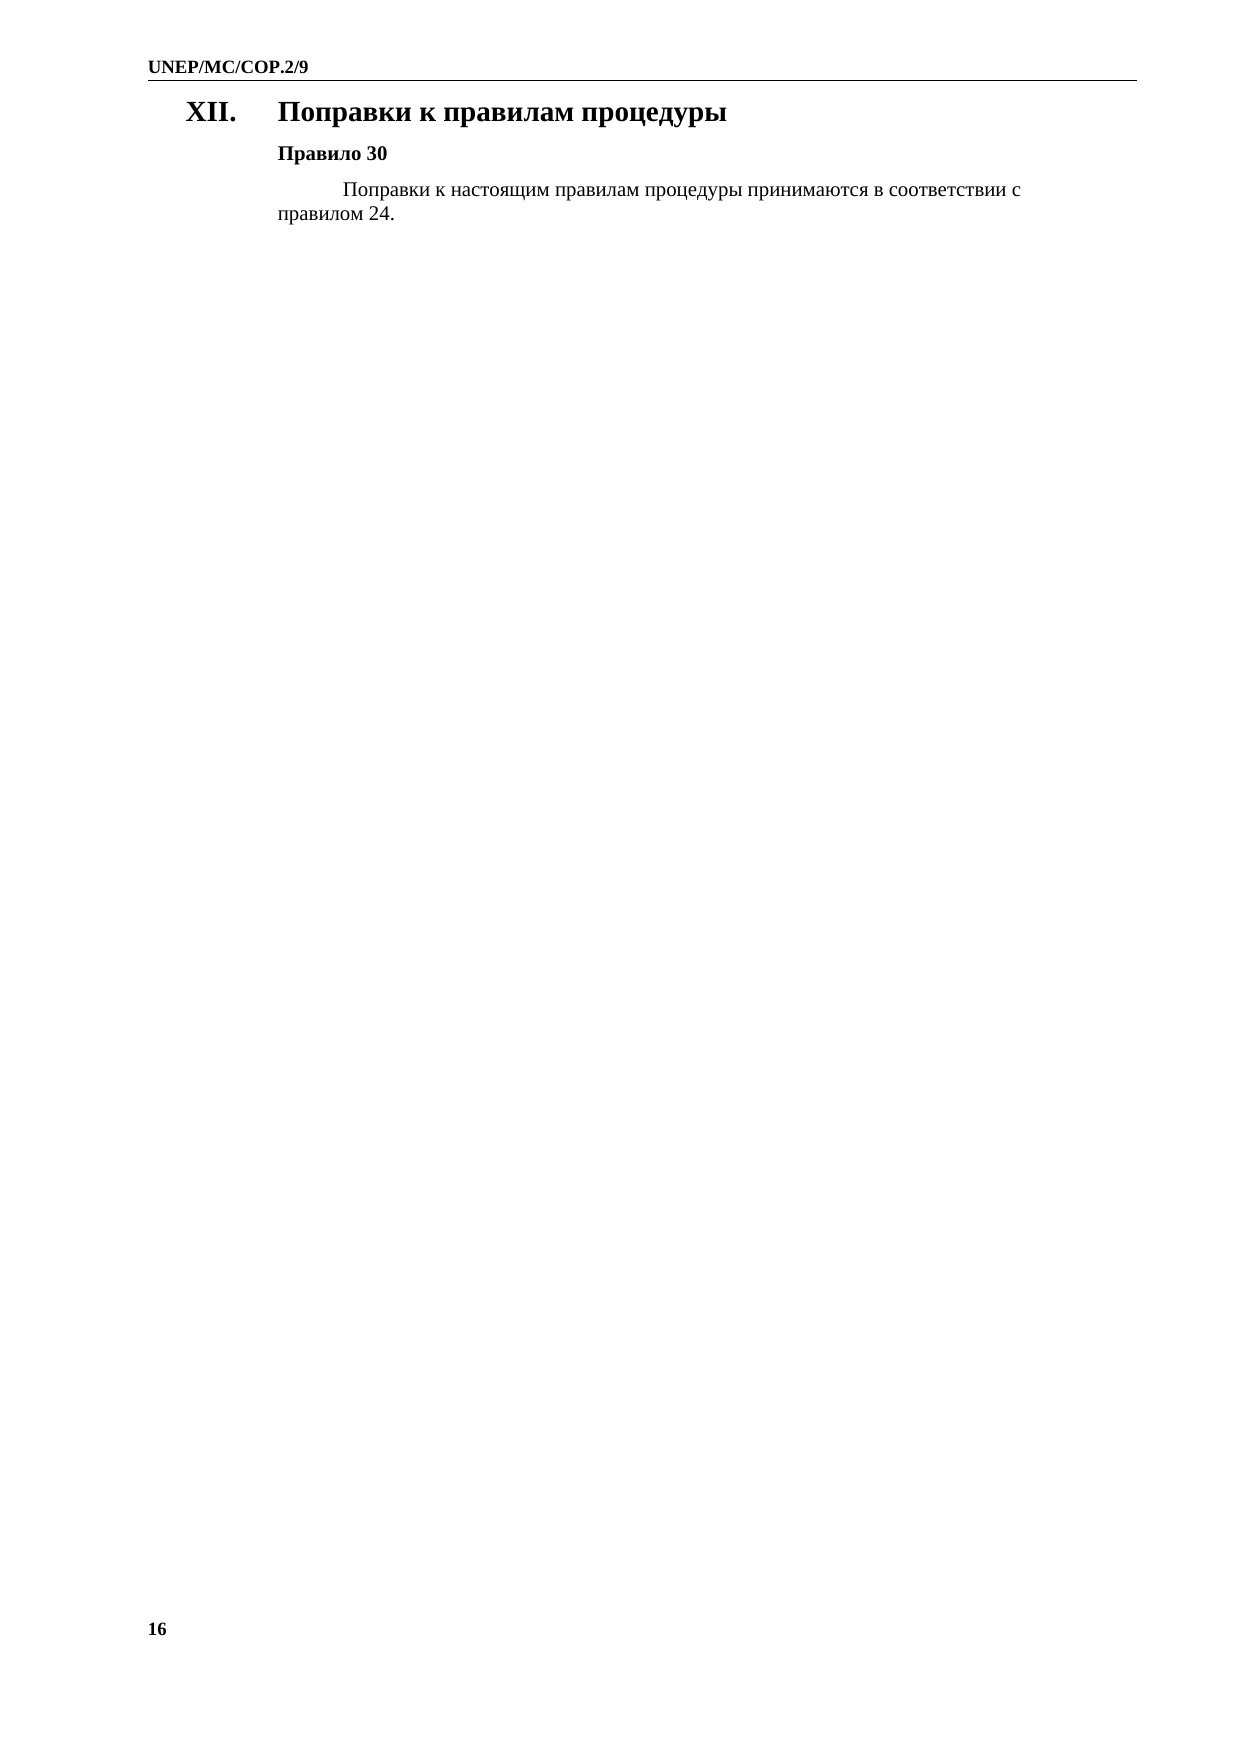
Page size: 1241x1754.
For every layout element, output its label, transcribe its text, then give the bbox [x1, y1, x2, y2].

text XII. Поправки к правилам процедуры [148, 94, 1107, 128]
text Правило 30 [278, 141, 1137, 164]
text Поправки к настоящим правилам процедуры принимаются в соответствии с правилом 24. [278, 177, 1137, 225]
